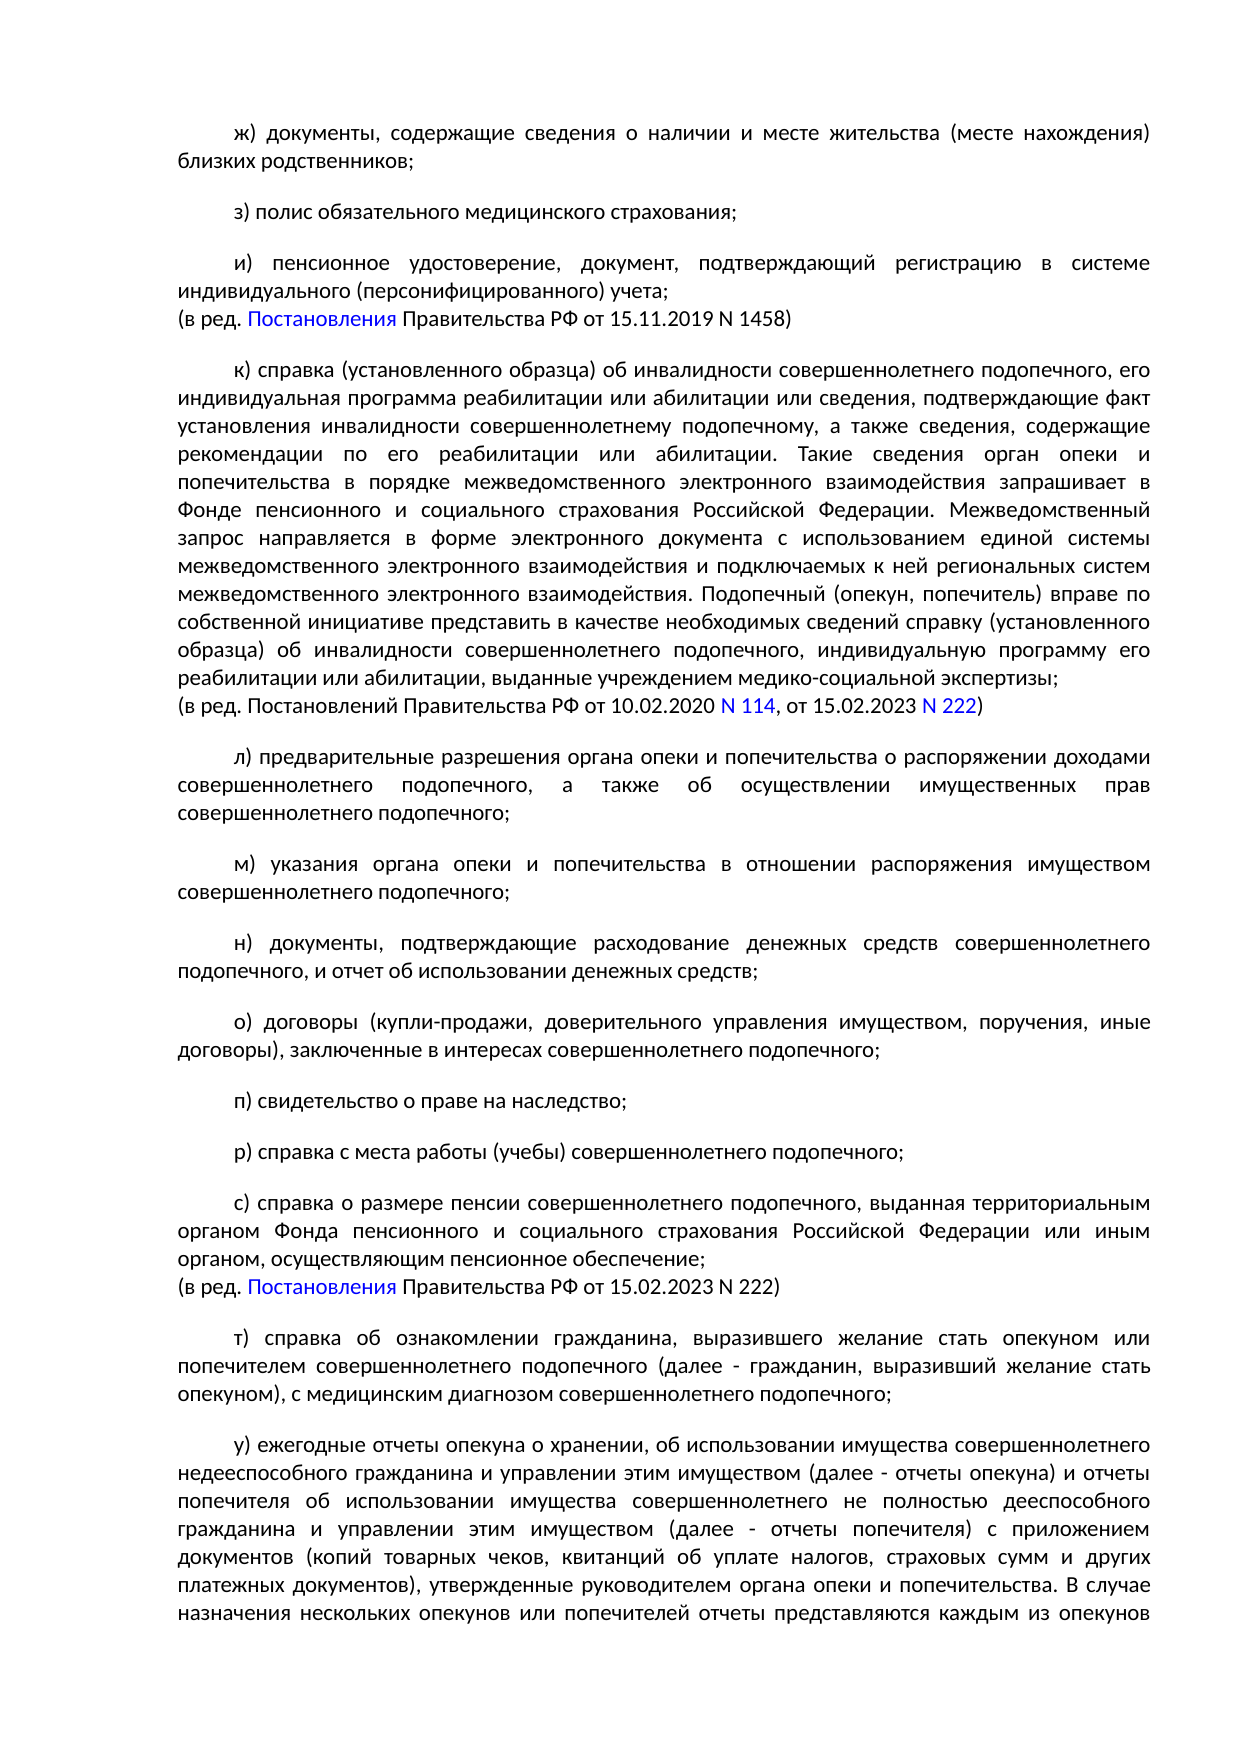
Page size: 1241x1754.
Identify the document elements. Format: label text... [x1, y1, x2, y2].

text т) справка об ознакомлении гражданина, выразившего желание стать опекуном или попечителем совершеннолетнего подопечного (далее - гражданин, выразивший желание стать опекуном), с медицинским диагнозом совершеннолетнего подопечного; [177, 1323, 1152, 1407]
text (в ред. Постановления Правительства РФ от 15.02.2023 N 222) [177, 1272, 1152, 1300]
text р) справка с места работы (учебы) совершеннолетнего подопечного; [177, 1137, 1152, 1165]
text п) свидетельство о праве на наследство; [177, 1086, 1152, 1114]
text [177, 1430, 1152, 1626]
text о) договоры (купли-продажи, доверительного управления имуществом, поручения, иные договоры), заключенные в интересах совершеннолетнего подопечного; [177, 1007, 1152, 1063]
text с) справка о размере пенсии совершеннолетнего подопечного, выданная территориальным органом Фонда пенсионного и социального страхования Российской Федерации или иным органом, осуществляющим пенсионное обеспечение; [177, 1188, 1152, 1272]
text ж) документы, содержащие сведения о наличии и месте жительства (месте нахождения) близких родственников; [177, 118, 1152, 174]
text к) справка (установленного образца) об инвалидности совершеннолетнего подопечного, его индивидуальная программа реабилитации или абилитации или сведения, подтверждающие факт установления инвалидности совершеннолетнему подопечному, а также сведения, содержащие рекомендации по его реабилитации или абилитации. Такие сведения орган опеки и попечительства в порядке межведомственного электронного взаимодействия запрашивает в Фонде пенсионного и социального страхования Российской Федерации. Межведомственный запрос направляется в форме электронного документа с использованием единой системы межведомственного электронного взаимодействия и подключаемых к ней региональных систем межведомственного электронного взаимодействия. Подопечный (опекун, попечитель) вправе по собственной инициативе представить в качестве необходимых сведений справку (установленного образца) об инвалидности совершеннолетнего подопечного, индивидуальную программу его реабилитации или абилитации, выданные учреждением медико-социальной экспертизы; [177, 355, 1152, 691]
text з) полис обязательного медицинского страхования; [177, 197, 1152, 225]
text (в ред. Постановления Правительства РФ от 15.11.2019 N 1458) [177, 304, 1152, 332]
text л) предварительные разрешения органа опеки и попечительства о распоряжении доходами совершеннолетнего подопечного, а также об осуществлении имущественных прав совершеннолетнего подопечного; [177, 742, 1152, 826]
text н) документы, подтверждающие расходование денежных средств совершеннолетнего подопечного, и отчет об использовании денежных средств; [177, 928, 1152, 984]
text (в ред. Постановлений Правительства РФ от 10.02.2020 N 114, от 15.02.2023 N 222) [177, 691, 1152, 719]
text м) указания органа опеки и попечительства в отношении распоряжения имуществом совершеннолетнего подопечного; [177, 849, 1152, 905]
text и) пенсионное удостоверение, документ, подтверждающий регистрацию в системе индивидуального (персонифицированного) учета; [177, 248, 1152, 304]
